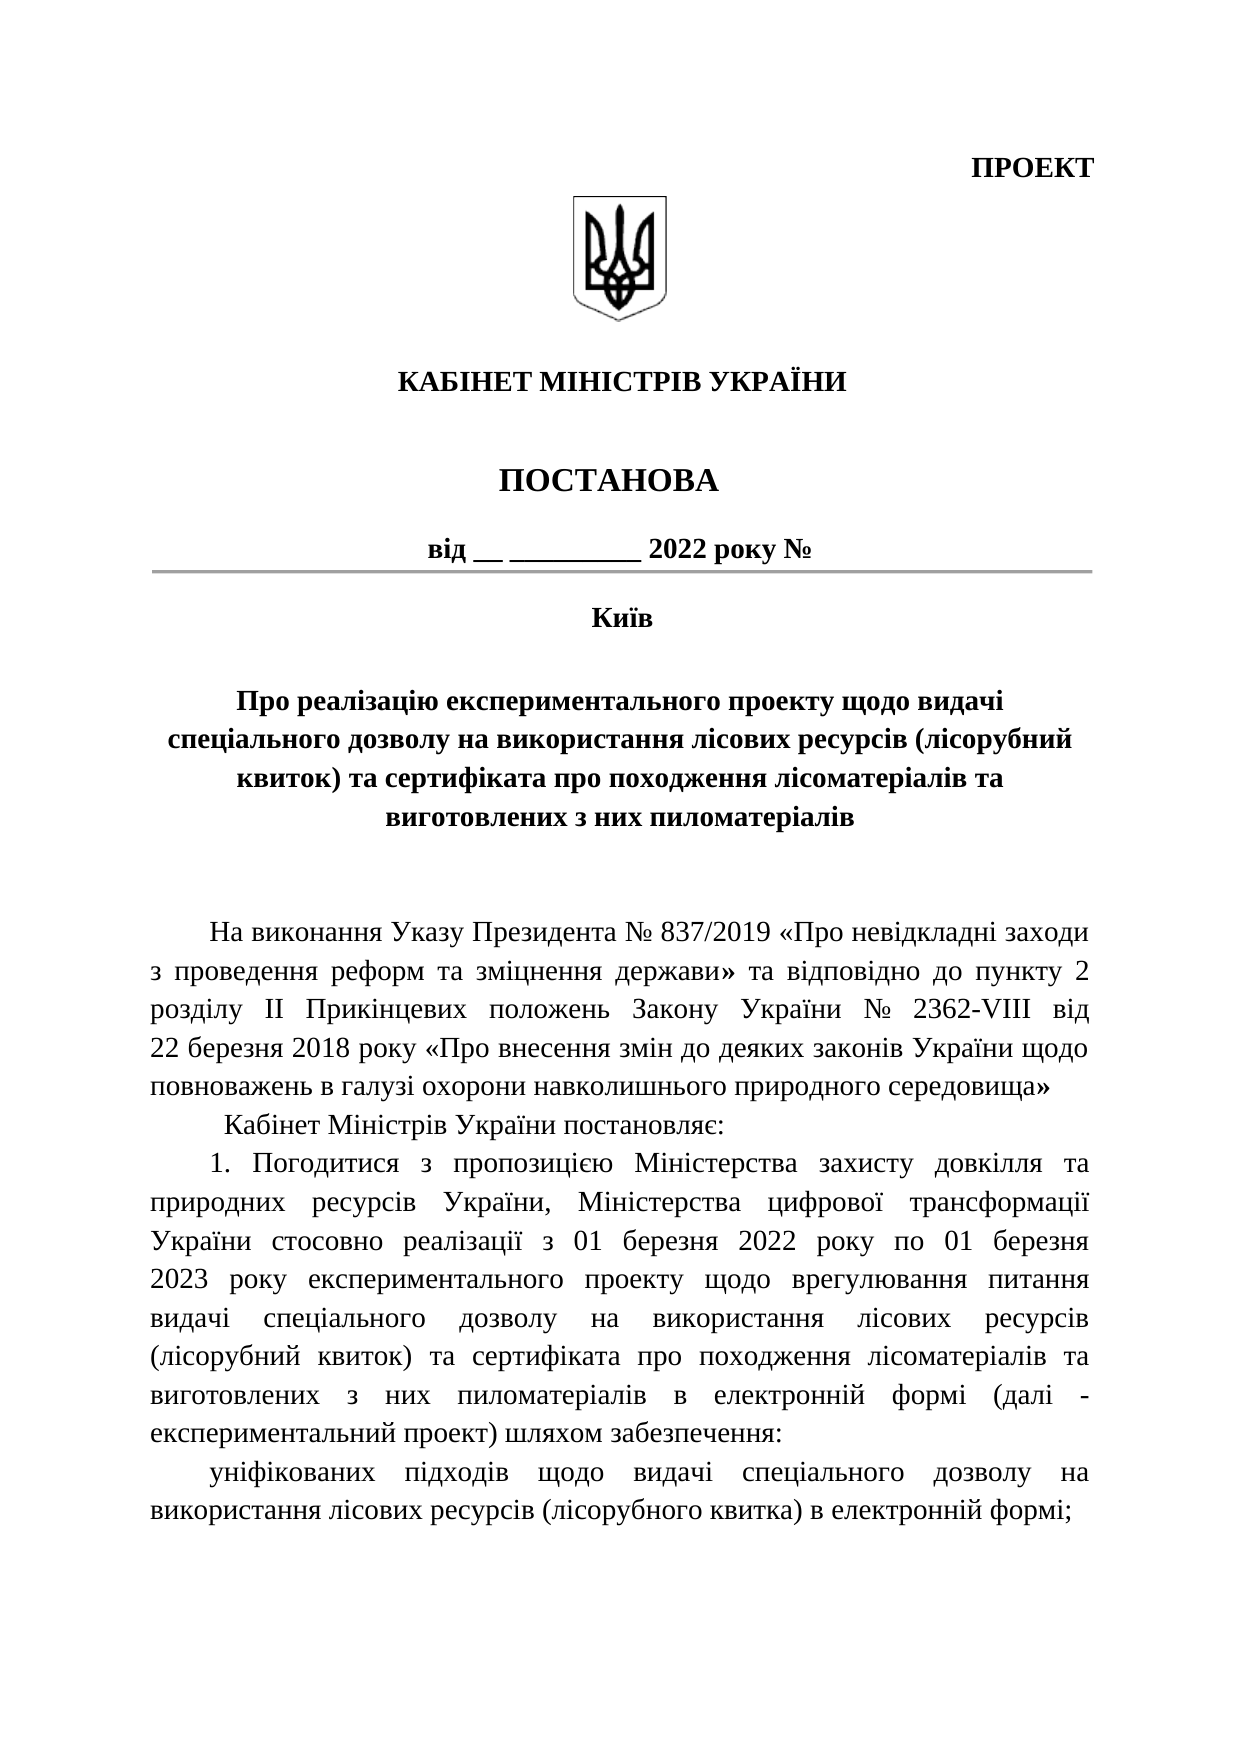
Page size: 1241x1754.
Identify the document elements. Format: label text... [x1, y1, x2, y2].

text уніфікованих підходів щодо видачі спеціального дозволу на використання лісових ресурсів (лісорубного квитка) в електронній формі; [150, 1454, 1090, 1526]
subtitle КАБІНЕТ МІНІСТРІВ УКРАЇНИ [150, 364, 1094, 397]
text Кабінет Міністрів України постановляє: [150, 1107, 1090, 1141]
text від __ _________ 2022 року № [150, 532, 1090, 565]
text Київ [150, 600, 1094, 634]
text ПОСТАНОВА [185, 460, 1033, 498]
text На виконання Указу Президента № 837/2019 «Про невідкладні заходи з проведення реформ та зміцнення держави» та відповідно до пункту 2 розділу ІІ Прикінцевих положень Закону України № 2362-VIII від 22 березня 2018 року «Про внесення змін до деяких законів України щодо повноважень в галузі охорони навколишнього природного середовища» [150, 914, 1090, 1102]
text Про реалізацію експериментального проекту щодо видачі спеціального дозволу на використання лісових ресурсів (лісорубний квиток) та сертифіката про походження лісоматеріалів та виготовлених з них пиломатеріалів [150, 683, 1090, 832]
text ПРОЕКТ [150, 150, 1094, 183]
text 1. Погодитися з пропозицією Міністерства захисту довкілля та природних ресурсів України, Міністерства цифрової трансформації України стосовно реалізації з 01 березня 2022 року по 01 березня 2023 року експериментального проекту щодо врегулювання питання видачі спеціального дозволу на використання лісових ресурсів (лісорубний квиток) та сертифіката про походження лісоматеріалів та виготовлених з них пиломатеріалів в електронній формі (далі - експериментальний проект) шляхом забезпечення: [150, 1146, 1090, 1449]
picture [573, 196, 667, 322]
